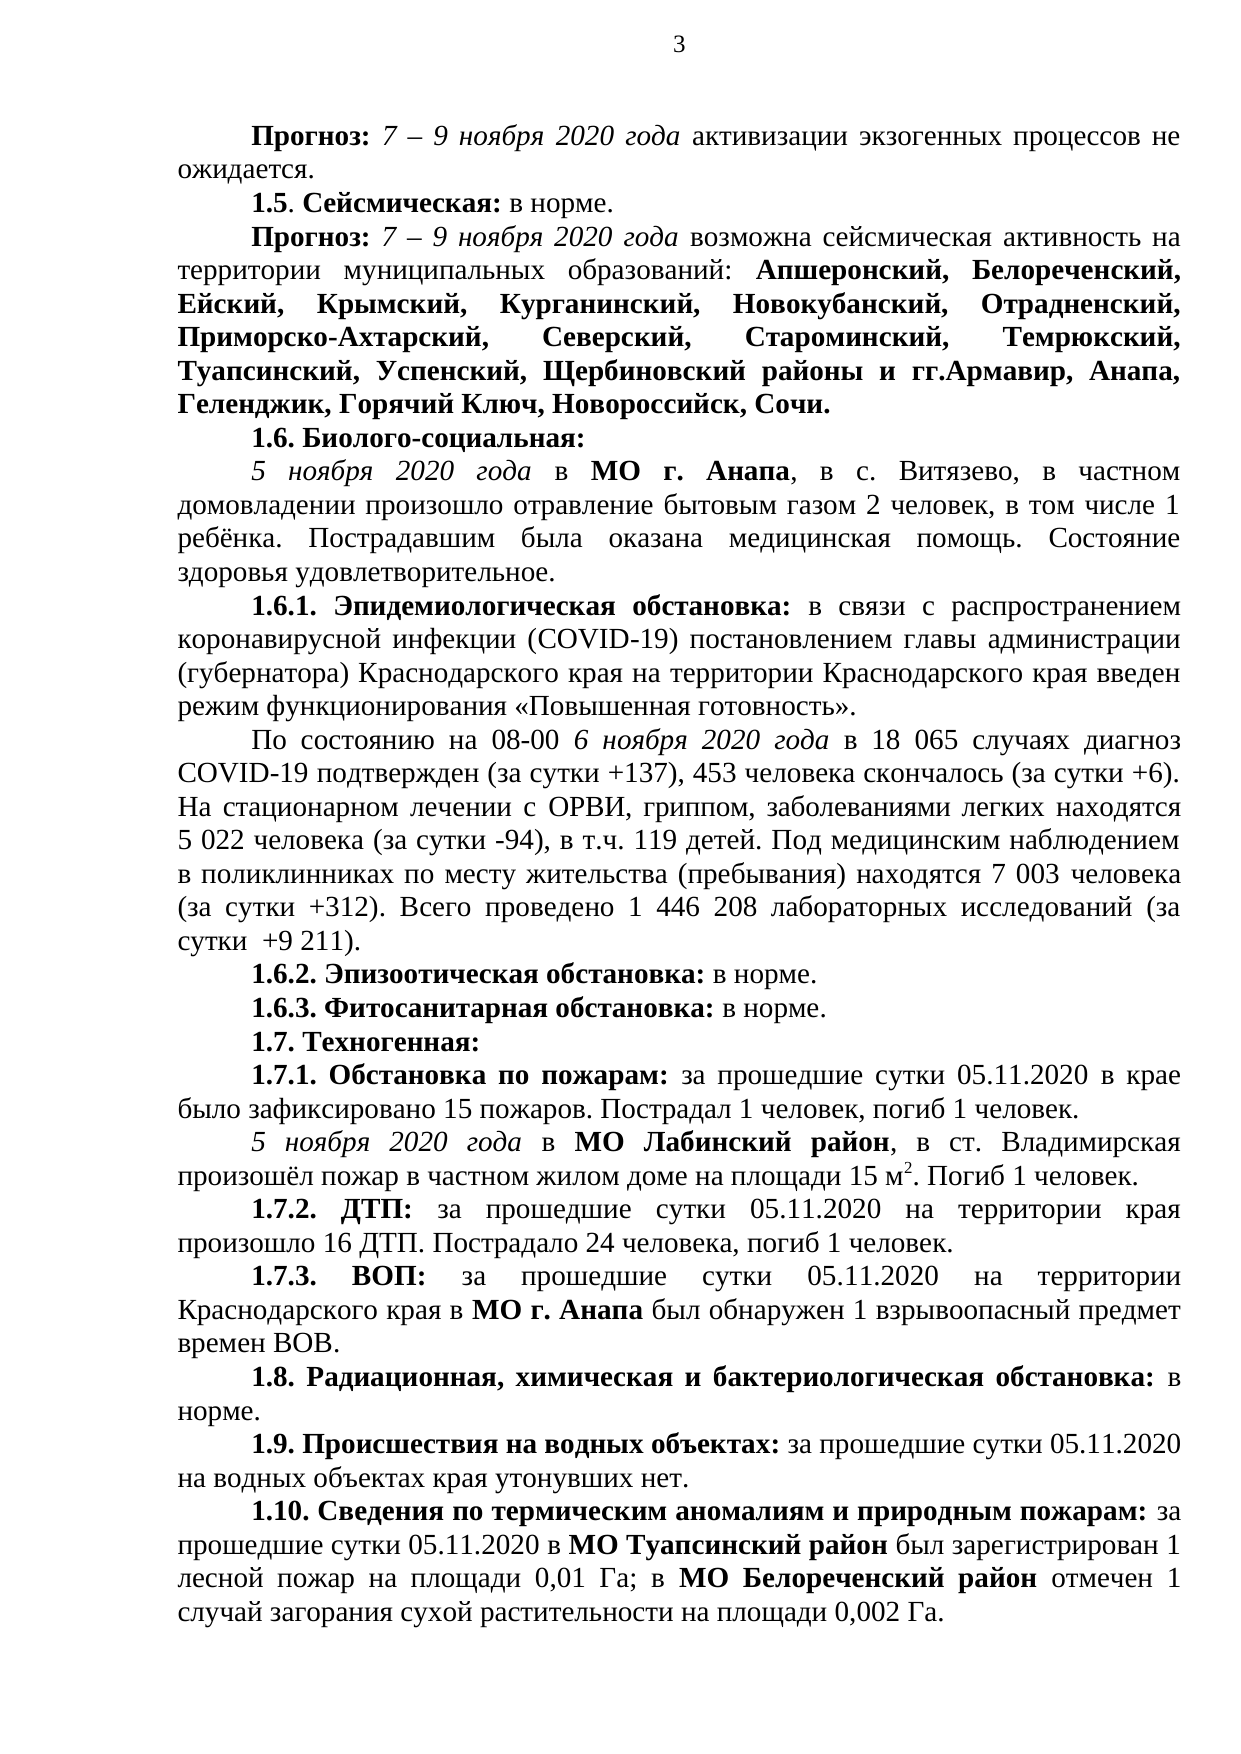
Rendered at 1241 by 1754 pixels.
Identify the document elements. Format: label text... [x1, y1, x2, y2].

text 1.7.3. ВОП: за прошедшие сутки 05.11.2020 на территории Краснодарского края в МО г. Анапа был обнаружен 1 взрывоопасный предмет времен ВОВ. [177, 1258, 1181, 1359]
text Прогноз: 7 – 9 ноября 2020 года активизации экзогенных процессов не ожидается. [177, 118, 1181, 185]
text По состоянию на 08-00 6 ноября 2020 года в 18 065 случаях диагноз COVID-19 подтвержден (за сутки +137), 453 человека скончалось (за сутки +6). На стационарном лечении с ОРВИ, гриппом, заболеваниями легких находятся 5 022 человека (за сутки -94), в т.ч. 119 детей. Под медицинским наблюдением в поликлинниках по месту жительства (пребывания) находятся 7 003 человека (за сутки +312). Всего проведено 1 446 208 лабораторных исследований (за сутки +9 211). [177, 722, 1181, 957]
text 1.5. Сейсмическая: в норме. [177, 185, 1181, 219]
text 1.7.1. Обстановка по пожарам: за прошедшие сутки 05.11.2020 в крае было зафиксировано 15 пожаров. Пострадал 1 человек, погиб 1 человек. [177, 1057, 1181, 1124]
text 1.9. Происшествия на водных объектах: за прошедшие сутки 05.11.2020 на водных объектах края утонувших нет. [177, 1426, 1181, 1493]
text Прогноз: 7 – 9 ноября 2020 года возможна сейсмическая активность на территории муниципальных образований: Апшеронский, Белореченский, Ейский, Крымский, Курганинский, Новокубанский, Отрадненский, Приморско-Ахтарский, Северский, Староминский, Темрюкский, Туапсинский, Успенский, Щербиновский районы и гг.Армавир, Анапа, Геленджик, Горячий Ключ, Новороссийск, Сочи. [177, 219, 1181, 420]
text 1.7.2. ДТП: за прошедшие сутки 05.11.2020 на территории края произошло 16 ДТП. Пострадало 24 человека, погиб 1 человек. [177, 1191, 1181, 1258]
text 5 ноября 2020 года в МО г. Анапа, в с. Витязево, в частном домовладении произошло отравление бытовым газом 2 человек, в том числе 1 ребёнка. Пострадавшим была оказана медицинская помощь. Состояние здоровья удовлетворительное. [177, 453, 1181, 588]
text 1.7. Техногенная: [177, 1024, 1181, 1057]
text 1.6.3. Фитосанитарная обстановка: в норме. [177, 990, 1181, 1024]
text 1.6.1. Эпидемиологическая обстановка: в связи с распространением коронавирусной инфекции (COVID-19) постановлением главы администрации (губернатора) Краснодарского края на территории Краснодарского края введен режим функционирования «Повышенная готовность». [177, 588, 1181, 722]
text 1.10. Сведения по термическим аномалиям и природным пожарам: за прошедшие сутки 05.11.2020 в МО Туапсинский район был зарегистрирован 1 лесной пожар на площади 0,01 Га; в МО Белореченский район отмечен 1 случай загорания сухой растительности на площади 0,002 Га. [177, 1493, 1181, 1627]
text 1.6. Биолого-социальная: [177, 420, 1181, 453]
text 1.6.2. Эпизоотическая обстановка: в норме. [177, 957, 1181, 990]
text 1.8. Радиационная, химическая и бактериологическая обстановка: в норме. [177, 1359, 1181, 1426]
text 5 ноября 2020 года в МО Лабинский район, в ст. Владимирская произошёл пожар в частном жилом доме на площади 15 м2. Погиб 1 человек. [177, 1124, 1181, 1191]
